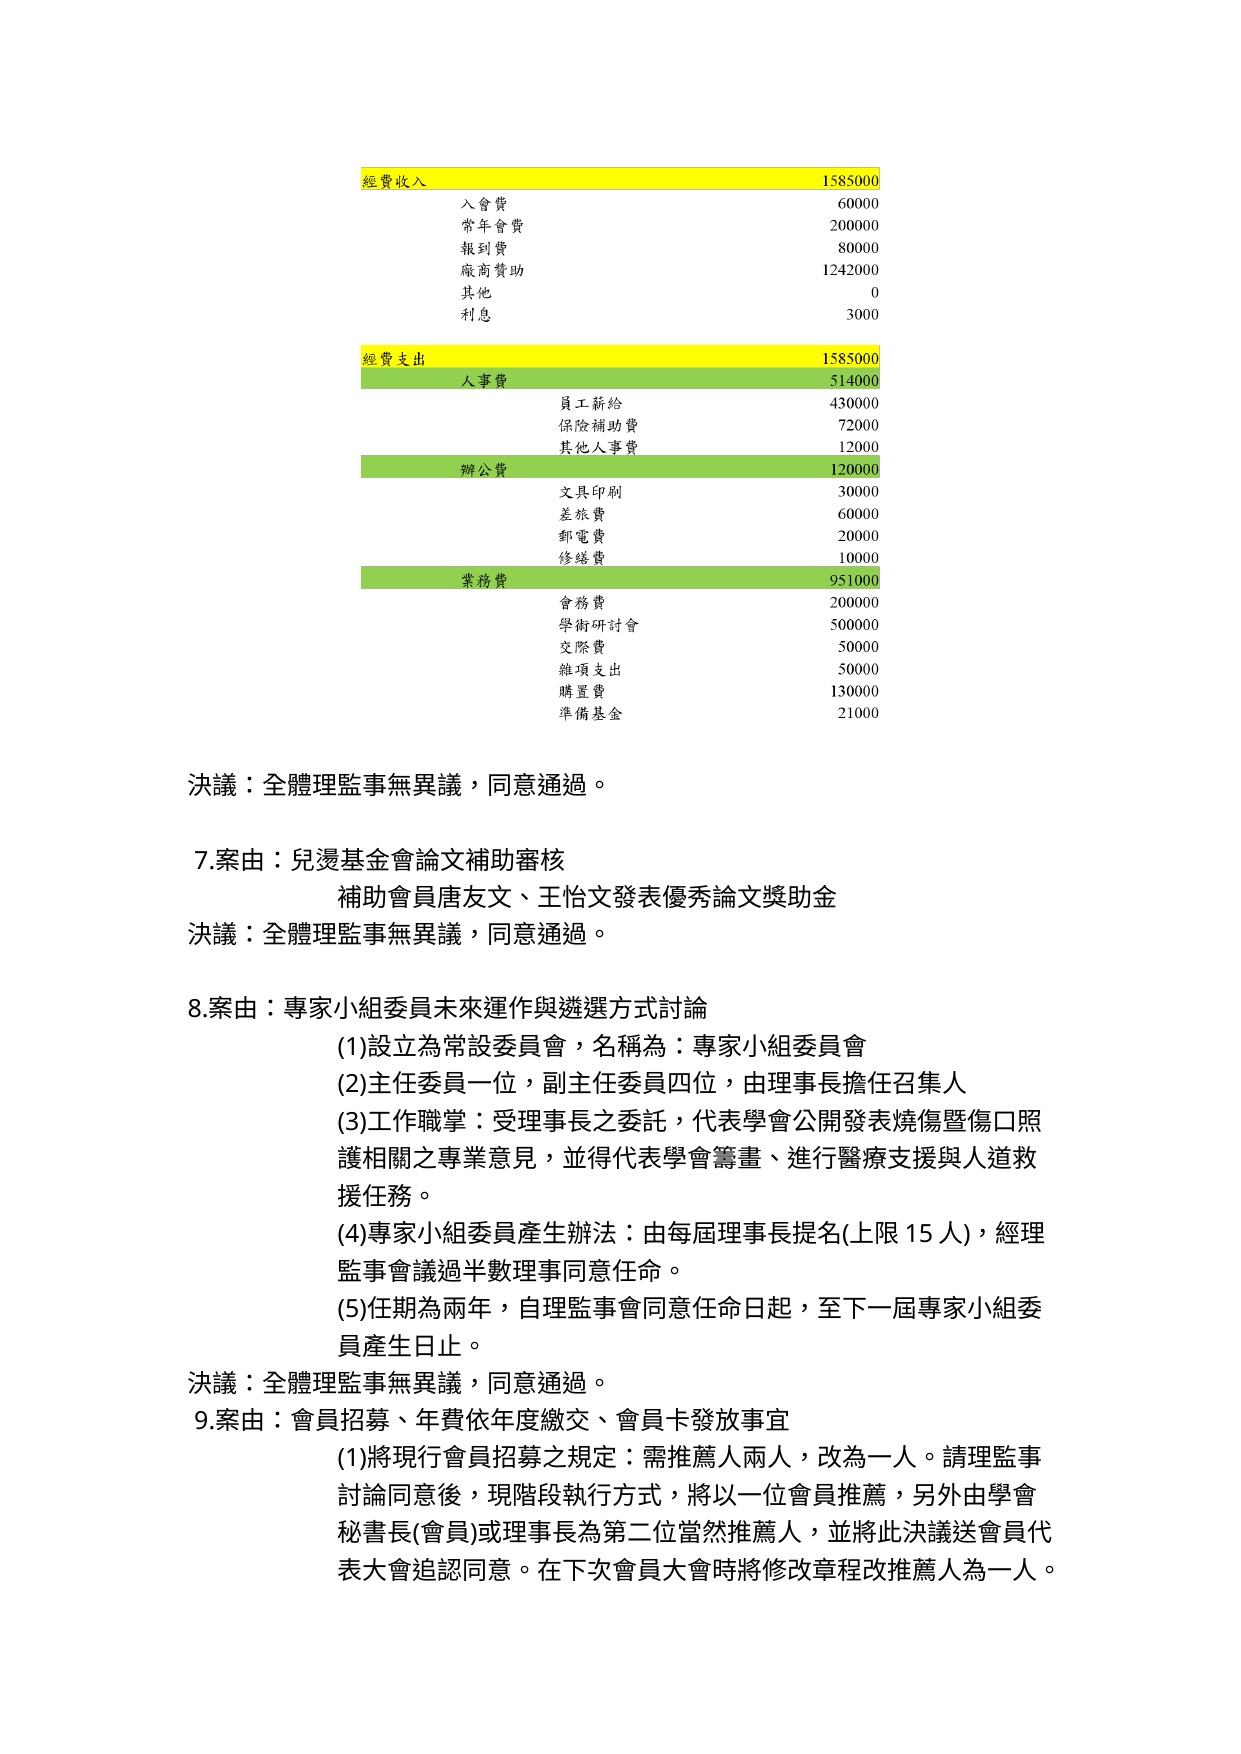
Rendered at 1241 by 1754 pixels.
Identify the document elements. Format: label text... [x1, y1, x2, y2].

text 7.案由：兒燙基金會論文補助審核 補助會員唐友文、王怡文發表優秀論文獎助金 [187, 839, 1053, 914]
text 9.案由：會員招募、年費依年度繳交、會員卡發放事宜 (1)將現行會員招募之規定：需推薦人兩人，改為一人。請理監事討論同意後，現階段執行方式，將以一位會員推薦，另外由學會秘書長(會員)或理事長為第二位當然推薦人，並將此決議送會員代表大會追認同意。在下次會員大會時將修改章程改推薦人為一人。 [187, 1399, 1053, 1587]
text (5)任期為兩年，自理監事會同意任命日起，至下一屆專家小組委員產生日止。 [337, 1288, 1053, 1363]
text (3)工作職掌：受理事長之委託，代表學會公開發表燒傷暨傷口照護相關之專業意見，並得代表學會籌畫、進行醫療支援與人道救援任務。 [337, 1101, 1053, 1213]
text (4)專家小組委員產生辦法：由每屆理事長提名(上限15人)，經理監事會議過半數理事同意任命。 [337, 1213, 1053, 1288]
text 決議：全體理監事無異議，同意通過。 [187, 914, 1053, 951]
text 8.案由：專家小組委員未來運作與遴選方式討論 (1)設立為常設委員會，名稱為：專家小組委員會 [187, 988, 1053, 1063]
text 決議：全體理監事無異議，同意通過。 [187, 1363, 1053, 1399]
text (2)主任委員一位，副主任委員四位，由理事長擔任召集人 [287, 1063, 1053, 1101]
picture [360, 164, 880, 732]
text 決議：全體理監事無異議，同意通過。 [187, 764, 1053, 802]
